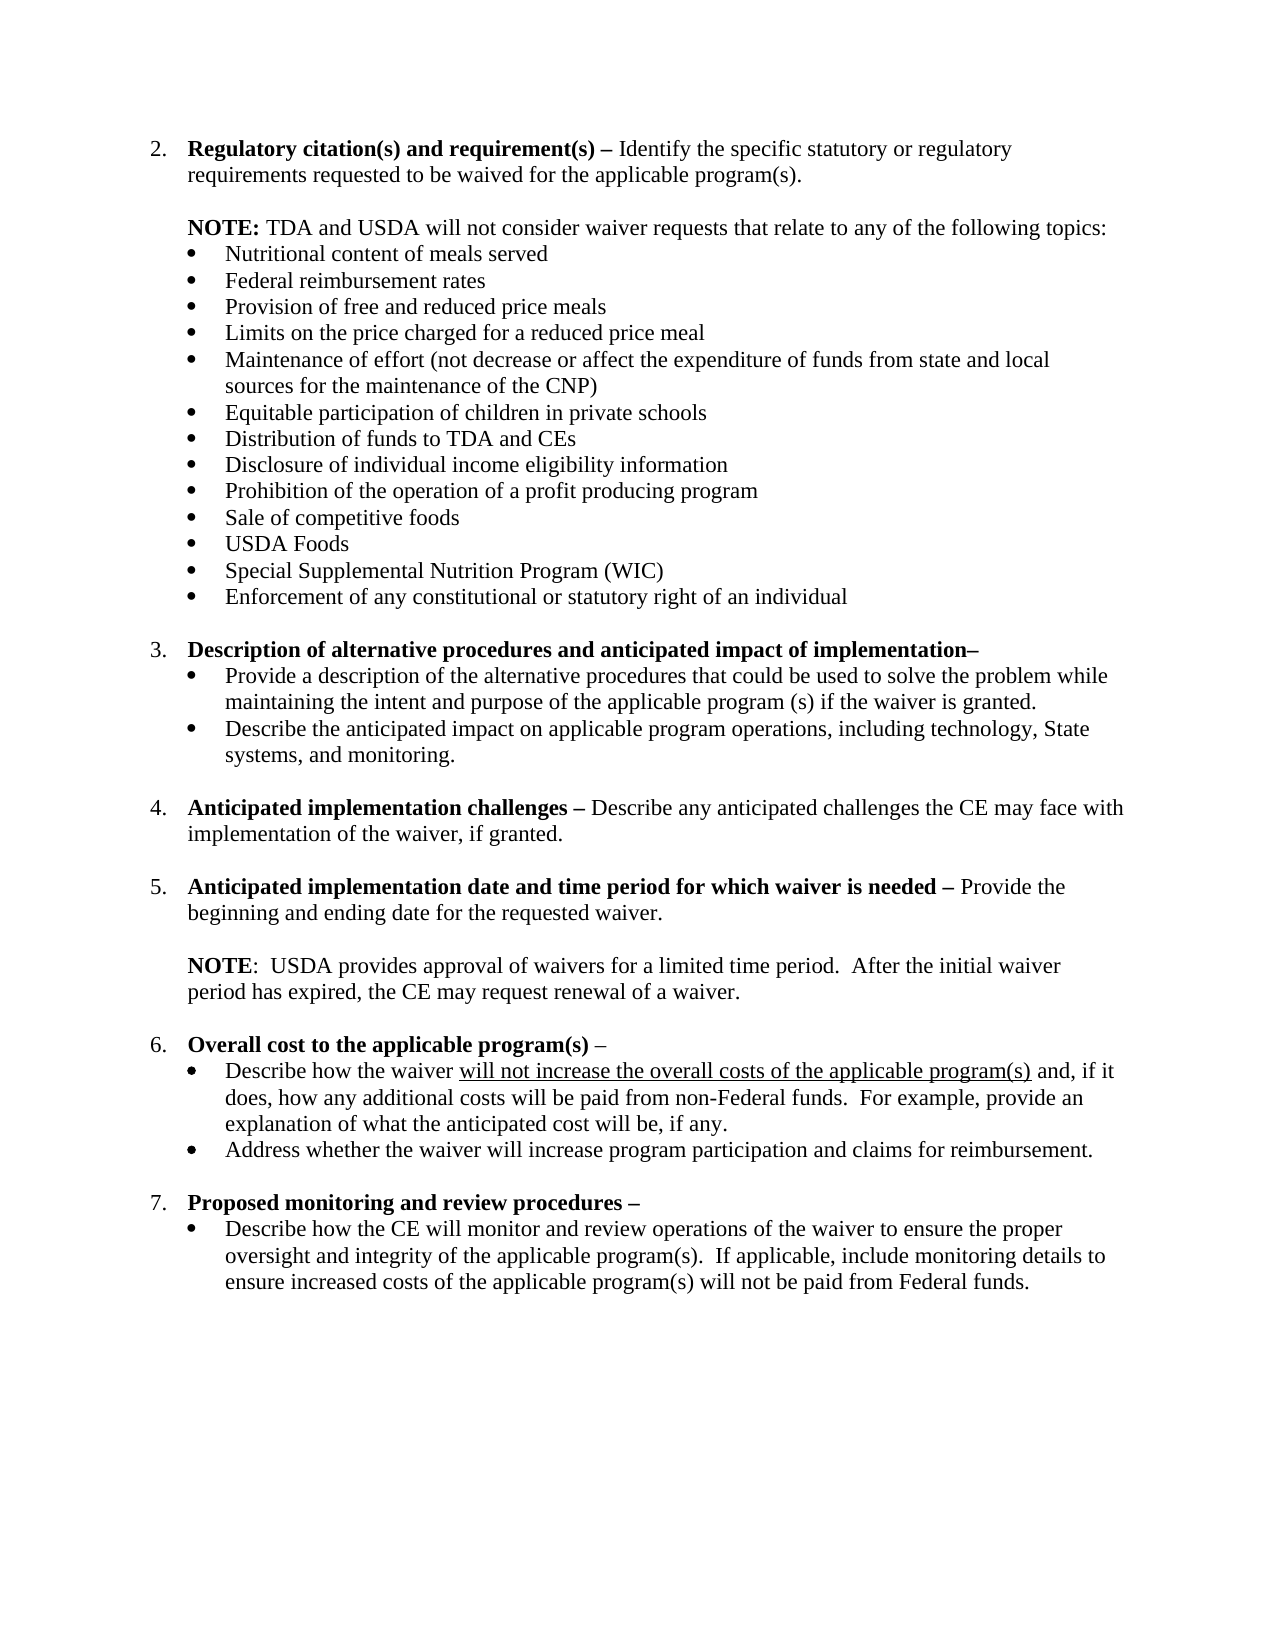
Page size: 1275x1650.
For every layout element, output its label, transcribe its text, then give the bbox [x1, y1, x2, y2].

list Address whether the waiver will increase program participation and claims for reimbursement. [187, 1136, 1125, 1163]
list Describe how the waiver will not increase the overall costs of the applicable program(s) and, if it does, how any additional costs will be paid from non-Federal funds. For example, provide an explanation of what the anticipated cost will be, if any. [187, 1057, 1125, 1136]
list Federal reimbursement rates [187, 267, 1125, 293]
list Proposed monitoring and review procedures – [150, 1189, 1125, 1216]
list Sale of competitive foods [187, 504, 1125, 530]
list Special Supplemental Nutrition Program (WIC) [187, 557, 1125, 583]
list USDA Foods [187, 530, 1125, 557]
list Provision of free and reduced price meals [187, 293, 1125, 319]
list Maintenance of effort (not decrease or affect the expenditure of funds from state and local sources for the maintenance of the CNP) [187, 346, 1125, 398]
list Limits on the price charged for a reduced price meal [187, 319, 1125, 346]
list Distribution of funds to TDA and CEs [187, 425, 1125, 451]
list Anticipated implementation challenges – Describe any anticipated challenges the CE may face with implementation of the waiver, if granted. [150, 794, 1125, 847]
list Overall cost to the applicable program(s) – [150, 1031, 1125, 1057]
text NOTE: USDA provides approval of waivers for a limited time period. After the initial waiver period has expired, the CE may request renewal of a waiver. [187, 952, 1125, 1005]
list Anticipated implementation date and time period for which waiver is needed – Provide the beginning and ending date for the requested waiver. [150, 873, 1125, 926]
list Enforcement of any constitutional or statutory right of an individual [187, 583, 1125, 609]
list Nutritional content of meals served [187, 240, 1125, 267]
list Describe the anticipated impact on applicable program operations, including technology, State systems, and monitoring. [187, 715, 1125, 767]
list Description of alternative procedures and anticipated impact of implementation– [150, 636, 1125, 662]
list Describe how the CE will monitor and review operations of the waiver to ensure the proper oversight and integrity of the applicable program(s). If applicable, include monitoring details to ensure increased costs of the applicable program(s) will not be paid from Federal funds. [187, 1216, 1125, 1294]
list Provide a description of the alternative procedures that could be used to solve the problem while maintaining the intent and purpose of the applicable program (s) if the waiver is granted. [187, 662, 1125, 715]
list Regulatory citation(s) and requirement(s) – Identify the specific statutory or regulatory requirements requested to be waived for the applicable program(s). [150, 135, 1125, 188]
list Prohibition of the operation of a profit producing program [187, 478, 1125, 504]
text NOTE: TDA and USDA will not consider waiver requests that relate to any of the following topics: [187, 214, 1125, 240]
list Disclosure of individual income eligibility information [187, 451, 1125, 478]
list Equitable participation of children in private schools [187, 398, 1125, 425]
